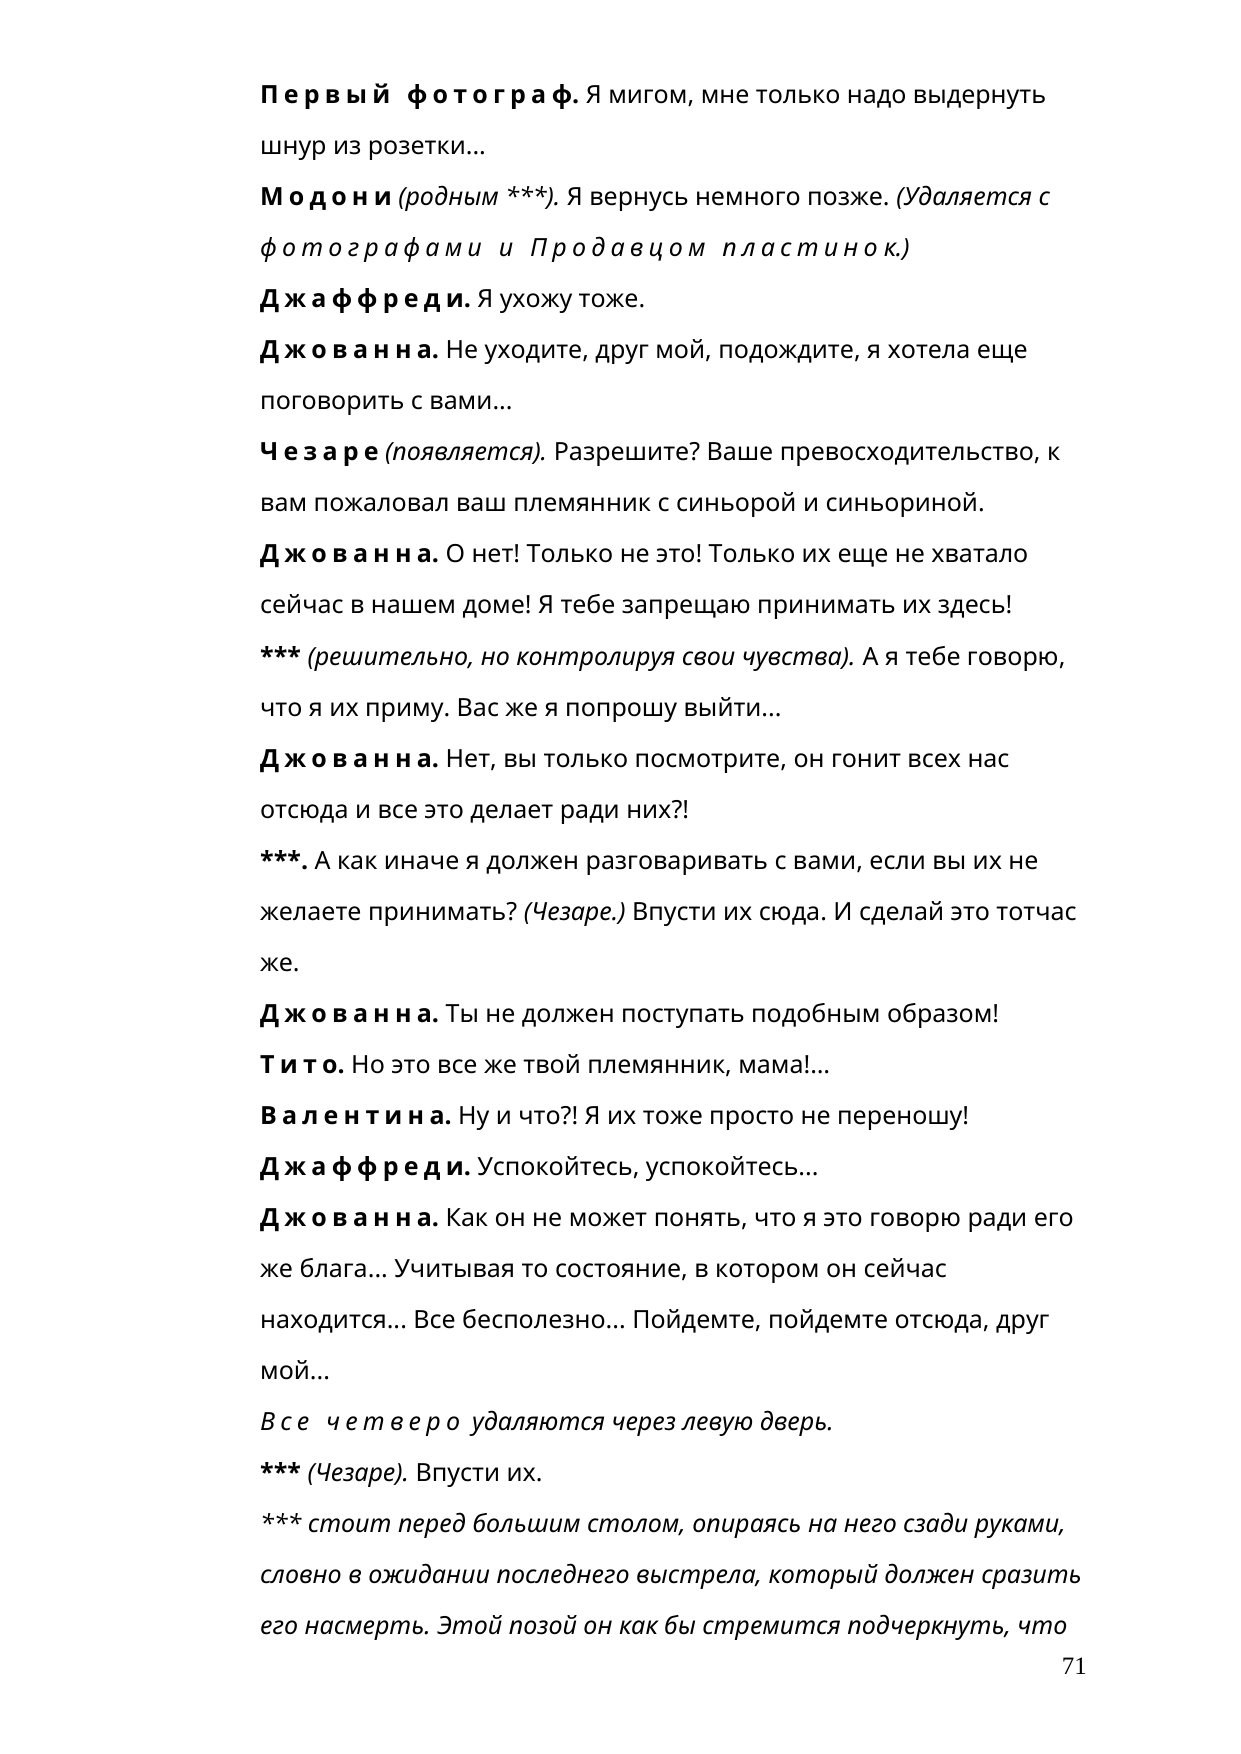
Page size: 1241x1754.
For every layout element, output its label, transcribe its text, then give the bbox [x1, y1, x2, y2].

text Все четверо удаляются через левую дверь. [260, 1404, 1087, 1438]
text Джованна. Не уходите, друг мой, подождите, я хотела еще поговорить с вами... [260, 332, 1087, 417]
text Модони (родным ***). Я вернусь немного позже. (Удаляется с фотографами и Продавцом пластинок.) [260, 179, 1087, 264]
text Валентина. Ну и что?! Я их тоже просто не переношу! [260, 1098, 1087, 1132]
text Джаффреди. Я ухожу тоже. [260, 281, 1087, 315]
text Чезаре (появляется). Разрешите? Ваше превосходительство, к вам пожаловал ваш племянник с синьорой и синьориной. [260, 434, 1087, 519]
text ***. А как иначе я должен разговаривать с вами, если вы их не желаете принимать? (Чезаре.) Впусти их сюда. И сделай это тотчас же. [260, 842, 1087, 978]
text *** (Чезаре). Впусти их. [260, 1455, 1087, 1489]
text Джованна. Нет, вы только посмотрите, он гонит всех нас отсюда и все это делает ради них?! [260, 740, 1087, 825]
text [260, 1506, 1087, 1642]
text Джованна. Ты не должен поступать подобным образом! [260, 996, 1087, 1029]
text Джованна. О нет! Только не это! Только их еще не хватало сейчас в нашем доме! Я тебе запрещаю принимать их здесь! [260, 536, 1087, 621]
text Джаффреди. Успокойтесь, успокойтесь... [260, 1149, 1087, 1183]
text *** (решительно, но контролируя свои чувства). А я тебе говорю, что я их приму. Вас же я попрошу выйти... [260, 638, 1087, 723]
text Джованна. Как он не может понять, что я это говорю ради его же блага... Учитывая то состояние, в котором он сейчас находится... Все бесполезно... Пойдемте, пойдемте отсюда, друг мой... [260, 1200, 1087, 1387]
text Тито. Но это все же твой племянник, мама!… [260, 1047, 1087, 1081]
text Первый фотограф. Я мигом, мне только надо выдернуть шнур из розетки... [260, 77, 1087, 162]
